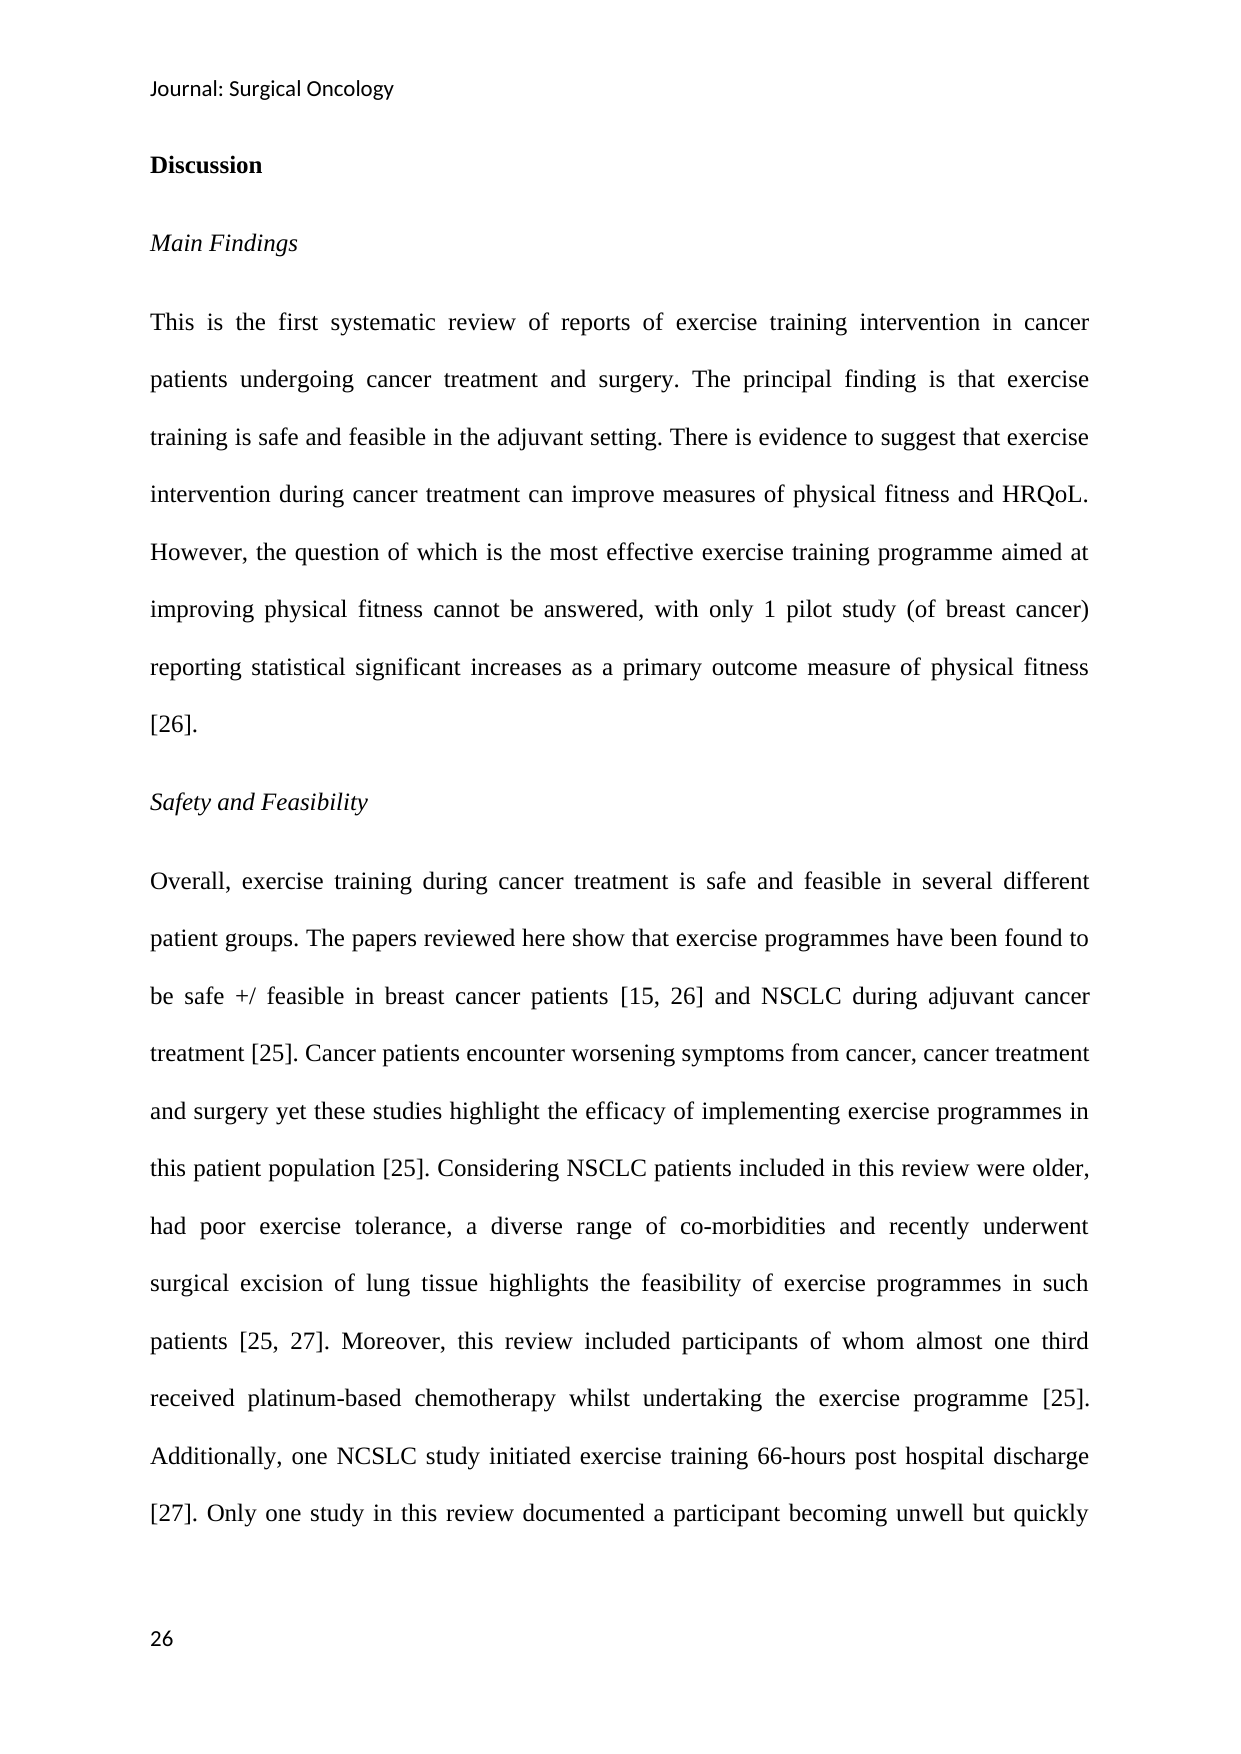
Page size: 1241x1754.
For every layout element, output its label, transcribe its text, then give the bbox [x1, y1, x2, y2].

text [150, 866, 1090, 1527]
text Discussion [150, 150, 1090, 179]
text Safety and Feasibility [150, 787, 1090, 816]
text This is the first systematic review of reports of exercise training intervention in cancer patients undergoing cancer treatment and surgery. The principal finding is that exercise training is safe and feasible in the adjuvant setting. There is evidence to suggest that exercise intervention during cancer treatment can improve measures of physical fitness and HRQoL. However, the question of which is the most effective exercise training programme aimed at improving physical fitness cannot be answered, with only 1 pilot study (of breast cancer) reporting statistical significant increases as a primary outcome measure of physical fitness [26]. [150, 307, 1090, 738]
text Main Findings [150, 228, 1090, 257]
